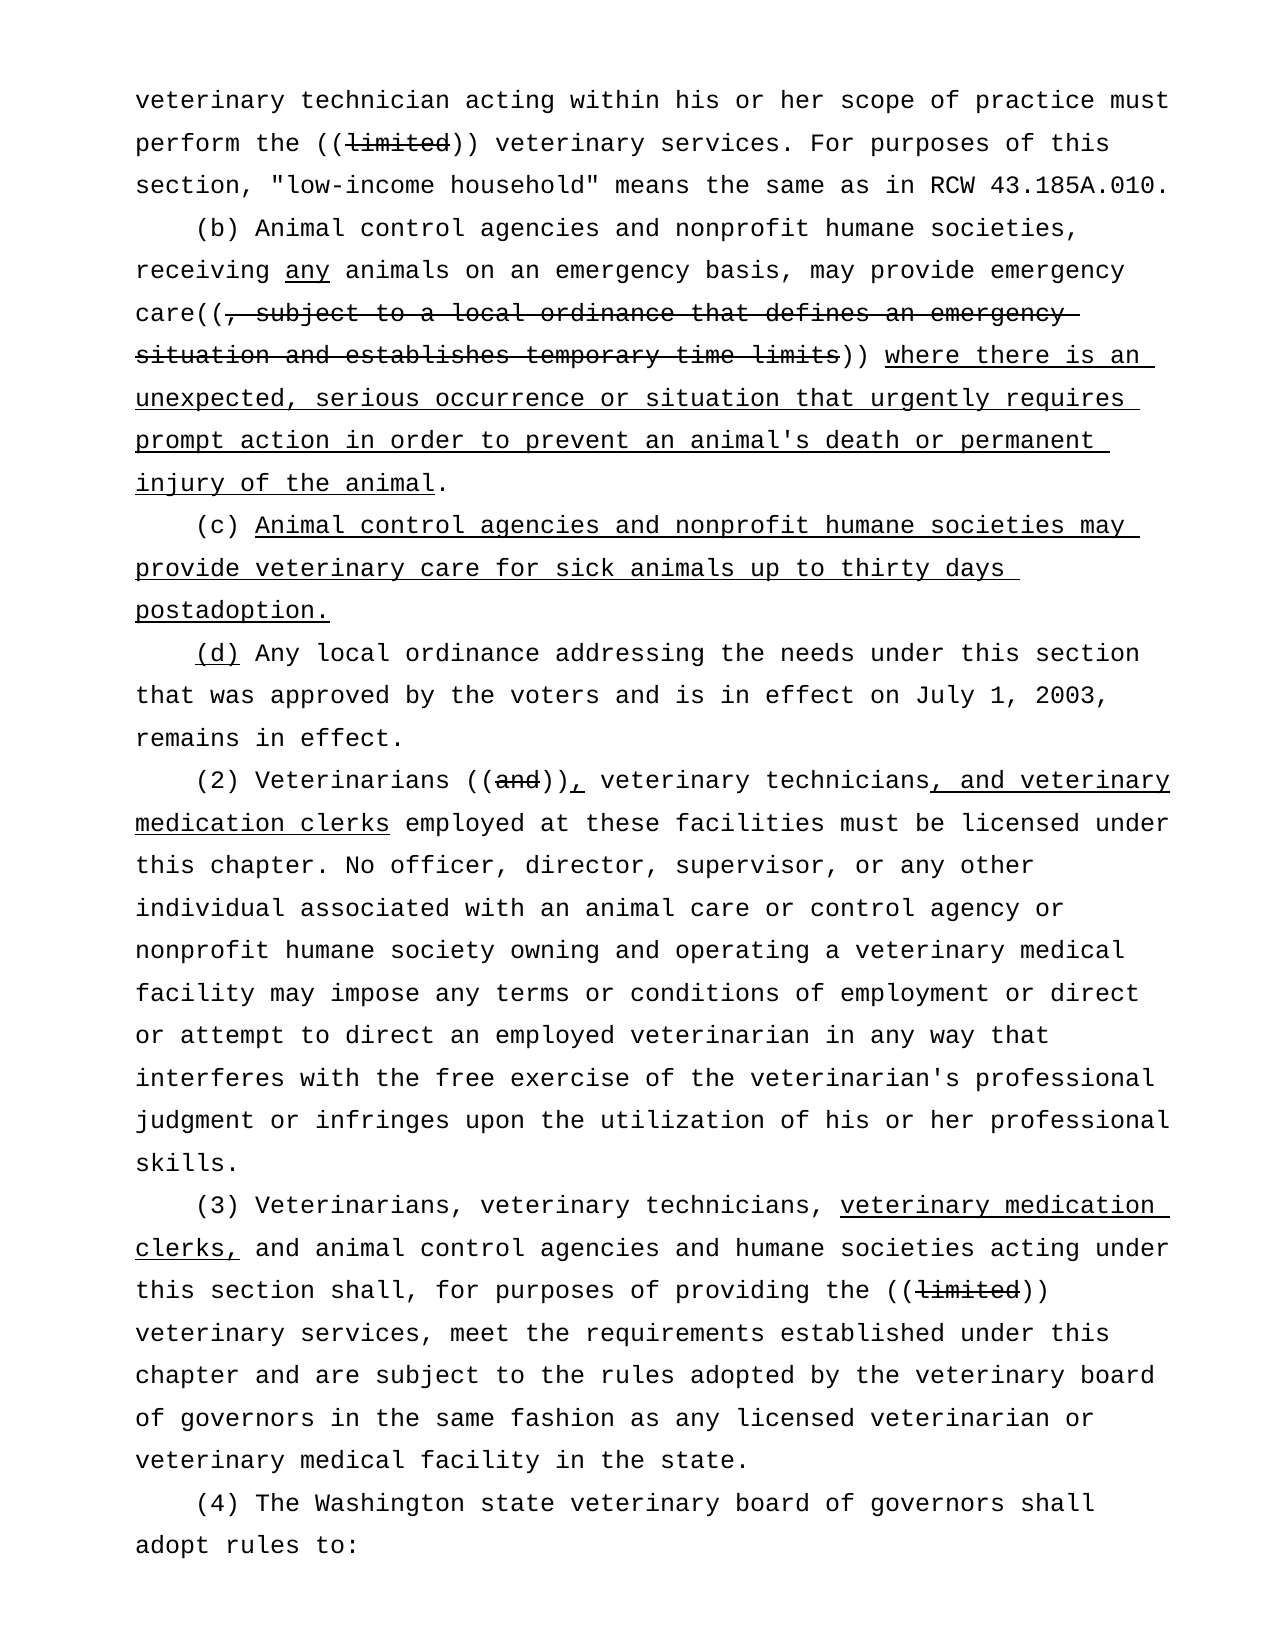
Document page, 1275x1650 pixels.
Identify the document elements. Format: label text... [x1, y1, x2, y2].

text (b) Animal control agencies and nonprofit humane societies, receiving any animals on an emergency basis, may provide emergency care((, subject to a local ordinance that defines an emergency situation and establishes temporary time limits)) where there is an unexpected, serious occurrence or situation that urgently requires prompt action in order to prevent an animal's death or permanent injury of the animal. [135, 202, 1170, 500]
text (3) Veterinarians, veterinary technicians, veterinary medication clerks, and animal control agencies and humane societies acting under this section shall, for purposes of providing the ((limited)) veterinary services, meet the requirements established under this chapter and are subject to the rules adopted by the veterinary board of governors in the same fashion as any licensed veterinarian or veterinary medical facility in the state. [135, 1180, 1170, 1477]
text (2) Veterinarians ((and)), veterinary technicians, and veterinary medication clerks employed at these facilities must be licensed under this chapter. No officer, director, supervisor, or any other individual associated with an animal care or control agency or nonprofit humane society owning and operating a veterinary medical facility may impose any terms or conditions of employment or direct or attempt to direct an employed veterinarian in any way that interferes with the free exercise of the veterinarian's professional judgment or infringes upon the utilization of his or her professional skills. [135, 755, 1170, 1180]
text (c) Animal control agencies and nonprofit humane societies may provide veterinary care for sick animals up to thirty days postadoption. [135, 500, 1170, 627]
text (d) Any local ordinance addressing the needs under this section that was approved by the voters and is in effect on July 1, 2003, remains in effect. [135, 627, 1170, 755]
text (4) The Washington state veterinary board of governors shall adopt rules to: [135, 1477, 1170, 1562]
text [135, 75, 1170, 202]
